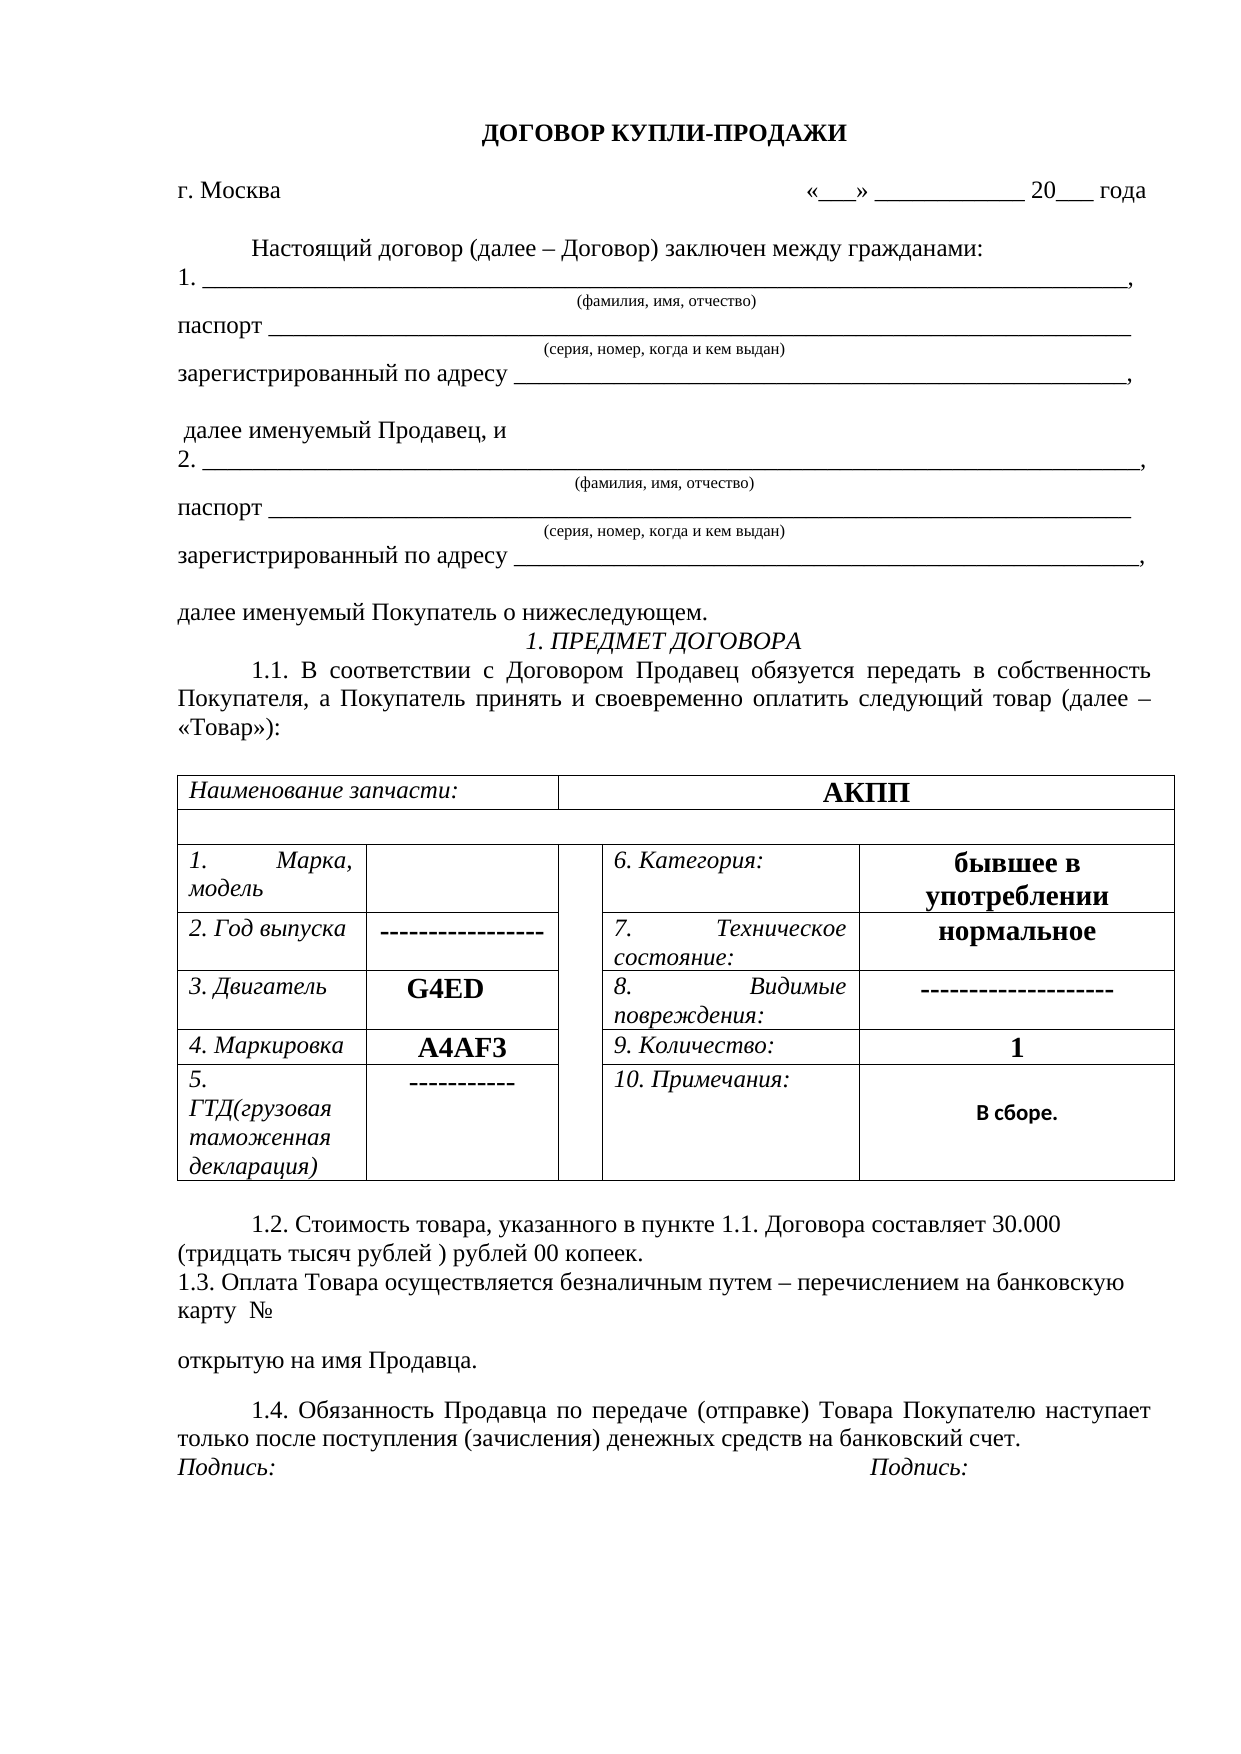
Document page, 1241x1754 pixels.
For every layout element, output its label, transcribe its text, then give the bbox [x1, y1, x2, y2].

table_cell -------------------- [860, 971, 1174, 1029]
table_cell ----------- [367, 1065, 558, 1179]
text 1. __________________________________________________________________________, [177, 262, 1152, 291]
table_cell 1 [860, 1030, 1174, 1063]
text далее именуемый Продавец, и [177, 415, 1152, 444]
table_cell ----------------- [367, 913, 558, 970]
text 1.4. Обязанность Продавца по передаче (отправке) Товара Покупателю наступает только после поступления (зачисления) денежных средств на банковский счет. [177, 1395, 1152, 1452]
text паспорт _____________________________________________________________________ [177, 492, 1152, 521]
text 2. ___________________________________________________________________________, [177, 444, 1152, 473]
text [177, 1452, 1152, 1481]
table_cell 9. Количество: [603, 1030, 859, 1063]
text (серия, номер, когда и кем выдан) [177, 521, 1152, 540]
table_cell бывшее в употреблении [860, 845, 1174, 912]
text (фамилия, имя, отчество) [177, 291, 1152, 310]
table_header АКПП [559, 776, 1174, 809]
table_cell 1. Марка, модель [178, 845, 366, 912]
text далее именуемый Покупатель о нижеследующем. [177, 597, 1152, 626]
table_cell [178, 810, 1174, 844]
text г. Москва «___» ____________ 20___ года [177, 176, 1152, 204]
table_cell В сборе. [860, 1065, 1174, 1179]
text (тридцать тысяч рублей ) рублей 00 копеек. [177, 1238, 1152, 1267]
text 1.1. В соответствии с Договором Продавец обязуется передать в собственность Покупателя, а Покупатель принять и своевременно оплатить следующий товар (далее – «Товар»): [177, 655, 1152, 741]
text (серия, номер, когда и кем выдан) [177, 338, 1152, 358]
table_cell нормальное [860, 913, 1174, 970]
table_cell 6. Категория: [603, 845, 859, 912]
text (фамилия, имя, отчество) [177, 473, 1152, 492]
table_cell 7. Техническое состояние: [603, 913, 859, 970]
text 1.3. Оплата Товара осуществляется безналичным путем – перечислением на банковскую карту № [177, 1267, 1152, 1324]
text ДОГОВОР КУПЛИ-ПРОДАЖИ [177, 118, 1152, 147]
text зарегистрированный по адресу __________________________________________________, [177, 540, 1152, 568]
table_cell [367, 845, 558, 912]
table_cell 3. Двигатель [178, 971, 366, 1029]
text 1.2. Стоимость товара, указанного в пункте 1.1. Договора составляет 30.000 [177, 1209, 1152, 1238]
table_cell 10. Примечания: [603, 1065, 859, 1179]
text 1. ПРЕДМЕТ ДОГОВОРА [177, 626, 1152, 655]
table_cell 2. Год выпуска [178, 913, 366, 970]
table_cell 4. Маркировка [178, 1030, 366, 1063]
text открытую на имя Продавца. [177, 1345, 1152, 1374]
table_cell 5. ГТД(грузовая таможенная декларация) [178, 1065, 366, 1179]
text Настоящий договор (далее – Договор) заключен между гражданами: [177, 233, 1152, 262]
text паспорт _____________________________________________________________________ [177, 310, 1152, 338]
table_cell [559, 845, 602, 1179]
table_cell G4ED [367, 971, 558, 1029]
table_header Наименование запчасти: [178, 776, 558, 809]
table_cell 8. Видимые повреждения: [603, 971, 859, 1029]
table_cell A4AF3 [367, 1030, 558, 1063]
text зарегистрированный по адресу _________________________________________________, [177, 358, 1152, 386]
